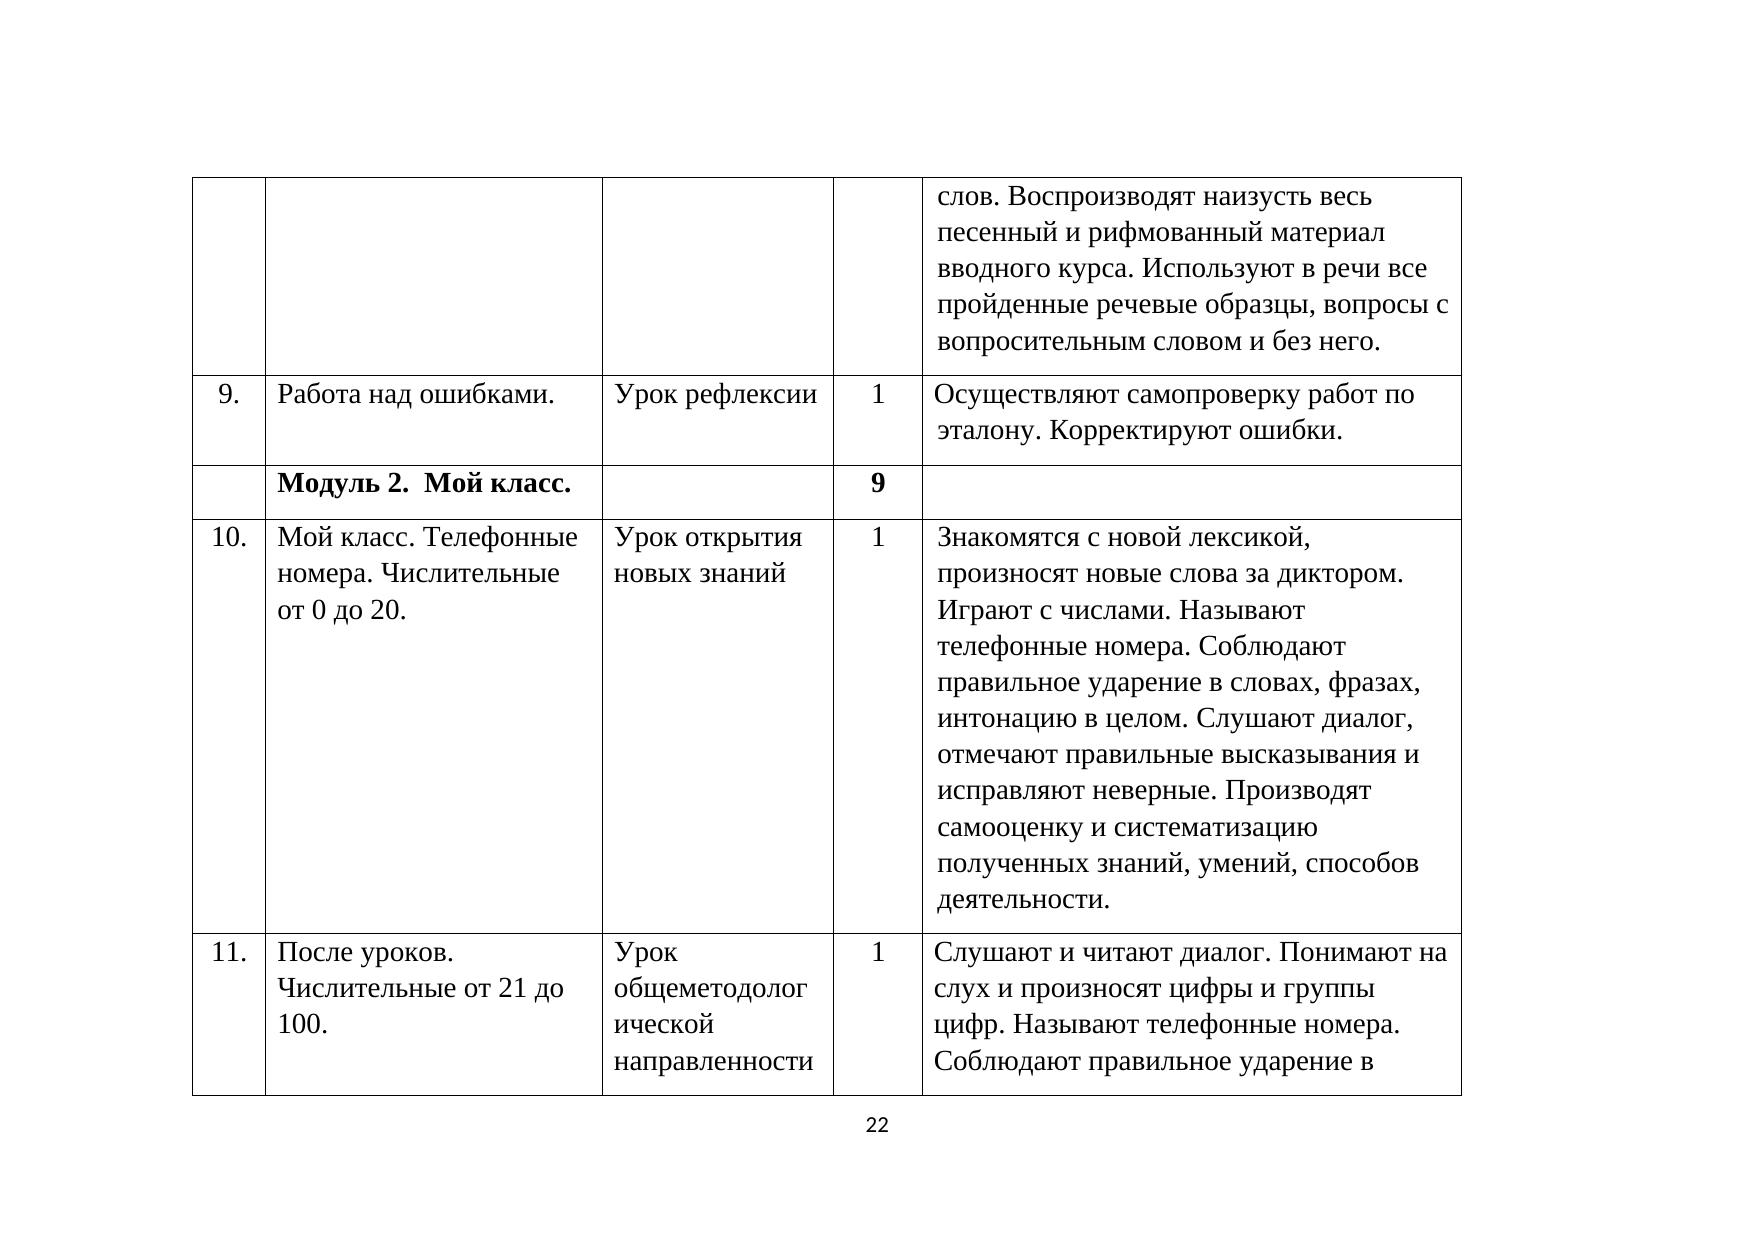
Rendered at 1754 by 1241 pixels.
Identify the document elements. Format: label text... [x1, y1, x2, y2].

table_cell 1 [834, 520, 922, 933]
table_cell Знакомятся с новой лексикой, произносят новые слова за диктором. Играют с числами. Называют телефонные номера. Соблюдают правильное ударение в словах, фразах, интонацию в целом. Слушают диалог, отмечают правильные высказывания и исправляют неверные. Производят самооценку и систематизацию полученных знаний, умений, способов деятельности. [923, 520, 1461, 933]
table_cell 9. [193, 376, 265, 464]
table_cell 8. [193, 178, 265, 375]
table_cell 1 [834, 376, 922, 464]
table_cell Мой класс. Телефонные номера. Числительные от 0 до 20. [266, 520, 602, 933]
table_cell [923, 466, 1461, 518]
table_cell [923, 934, 1461, 1095]
table_cell 1 [834, 934, 922, 1095]
table_cell 1 [834, 178, 922, 375]
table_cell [603, 178, 833, 375]
table_cell Осуществляют самопроверку работ по эталону. Корректируют ошибки. [923, 376, 1461, 464]
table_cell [266, 934, 602, 1095]
table_cell 11. [193, 934, 265, 1095]
table_cell [603, 466, 833, 518]
table_cell Модуль 2. Мой класс. [266, 466, 602, 518]
table_cell Работа над ошибками. [266, 376, 602, 464]
table_cell 10. [193, 520, 265, 933]
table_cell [266, 178, 602, 375]
table_cell 9 [834, 466, 922, 518]
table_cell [603, 934, 833, 1095]
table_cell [923, 178, 1461, 375]
table_cell [193, 466, 265, 518]
table_cell Урок открытия новых знаний [603, 520, 833, 933]
table_cell Урок рефлексии [603, 376, 833, 464]
